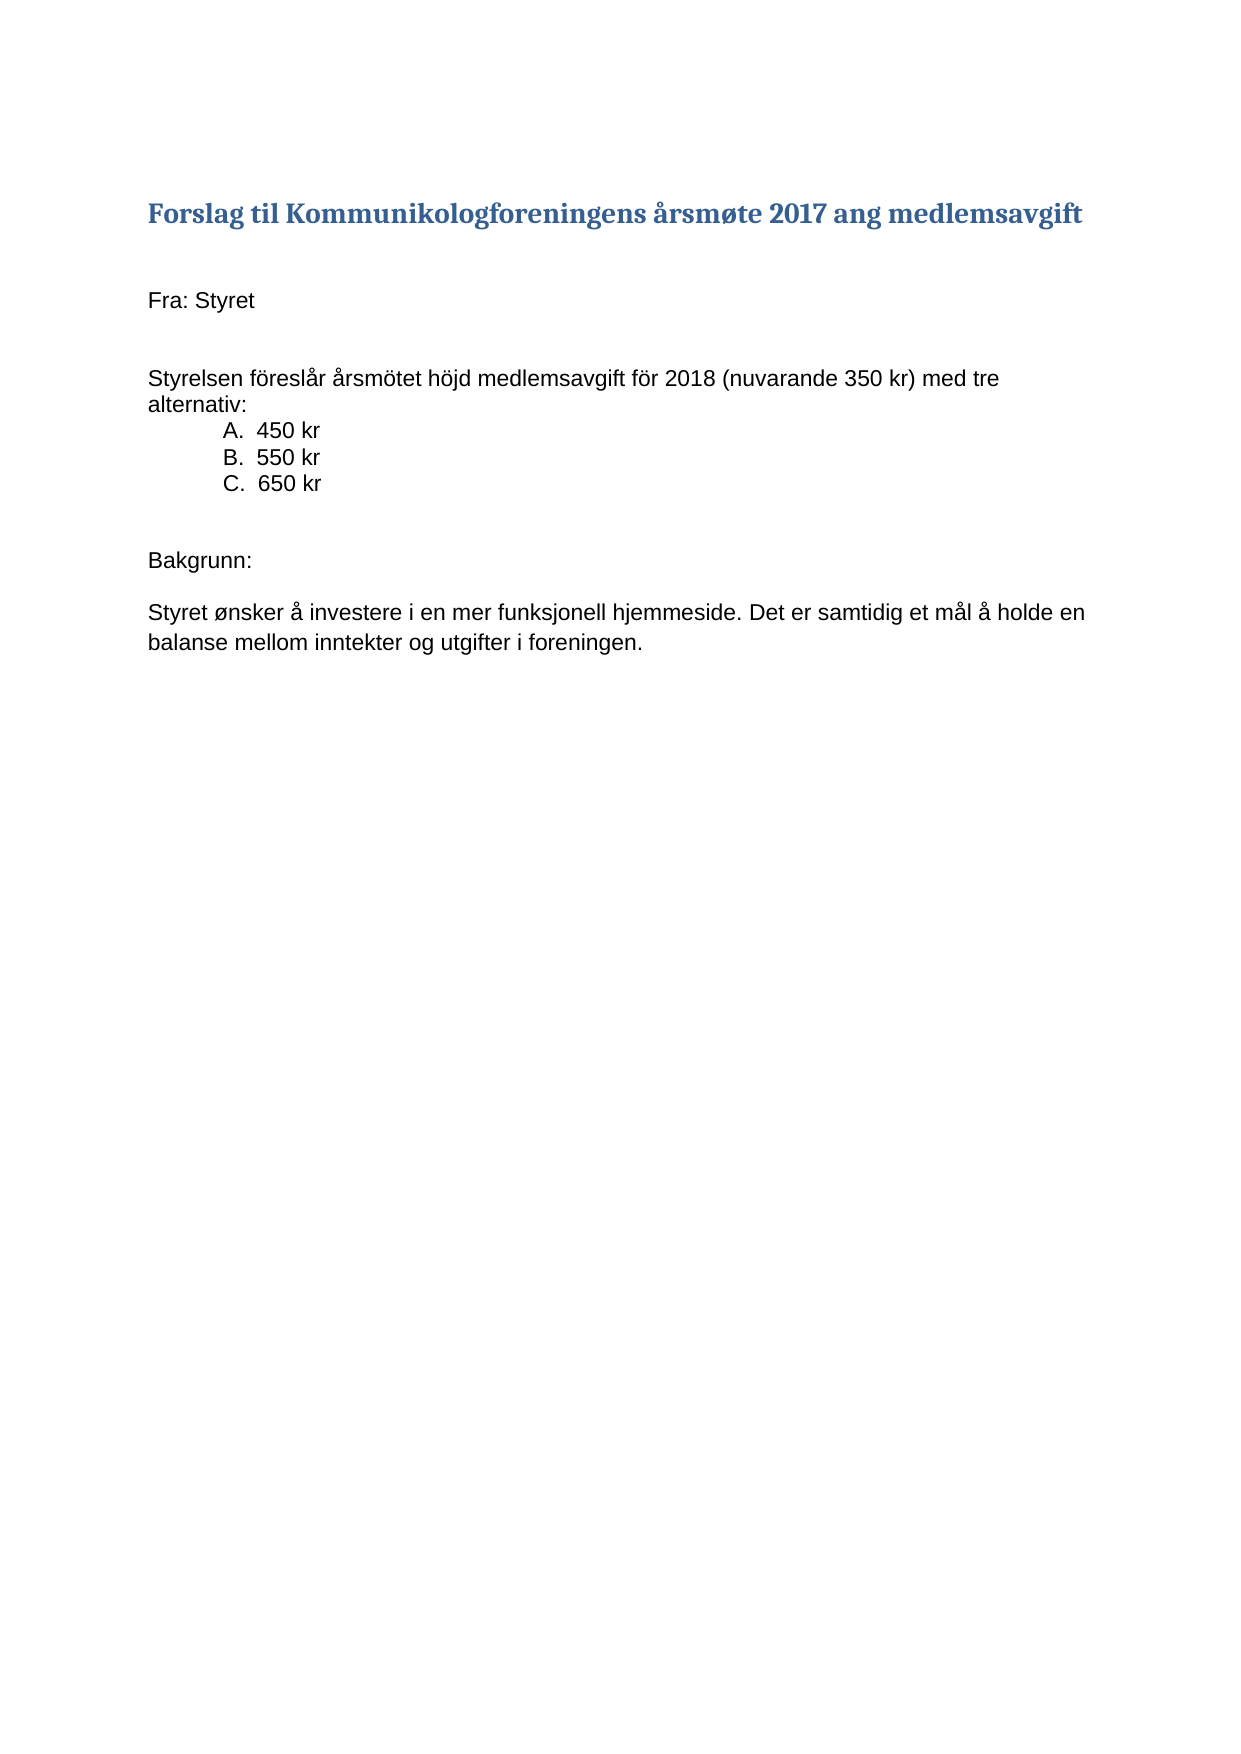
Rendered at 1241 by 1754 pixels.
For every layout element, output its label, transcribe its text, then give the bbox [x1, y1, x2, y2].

text Bakgrunn: [148, 547, 1093, 574]
text Fra: Styret [148, 287, 1093, 313]
subtitle Forslag til Kommunikologforeningens årsmøte 2017 ang medlemsavgift [148, 198, 1093, 231]
text C. 650 kr [223, 470, 1093, 496]
text B. 550 kr [223, 444, 1093, 470]
text Styret ønsker å investere i en mer funksjonell hjemmeside. Det er samtidig et mål å holde en balanse mellom inntekter og utgifter i foreningen. [148, 598, 1093, 655]
text A. 450 kr [223, 417, 1093, 444]
text Styrelsen föreslår årsmötet höjd medlemsavgift för 2018 (nuvarande 350 kr) med tre alternativ: [148, 364, 1093, 417]
